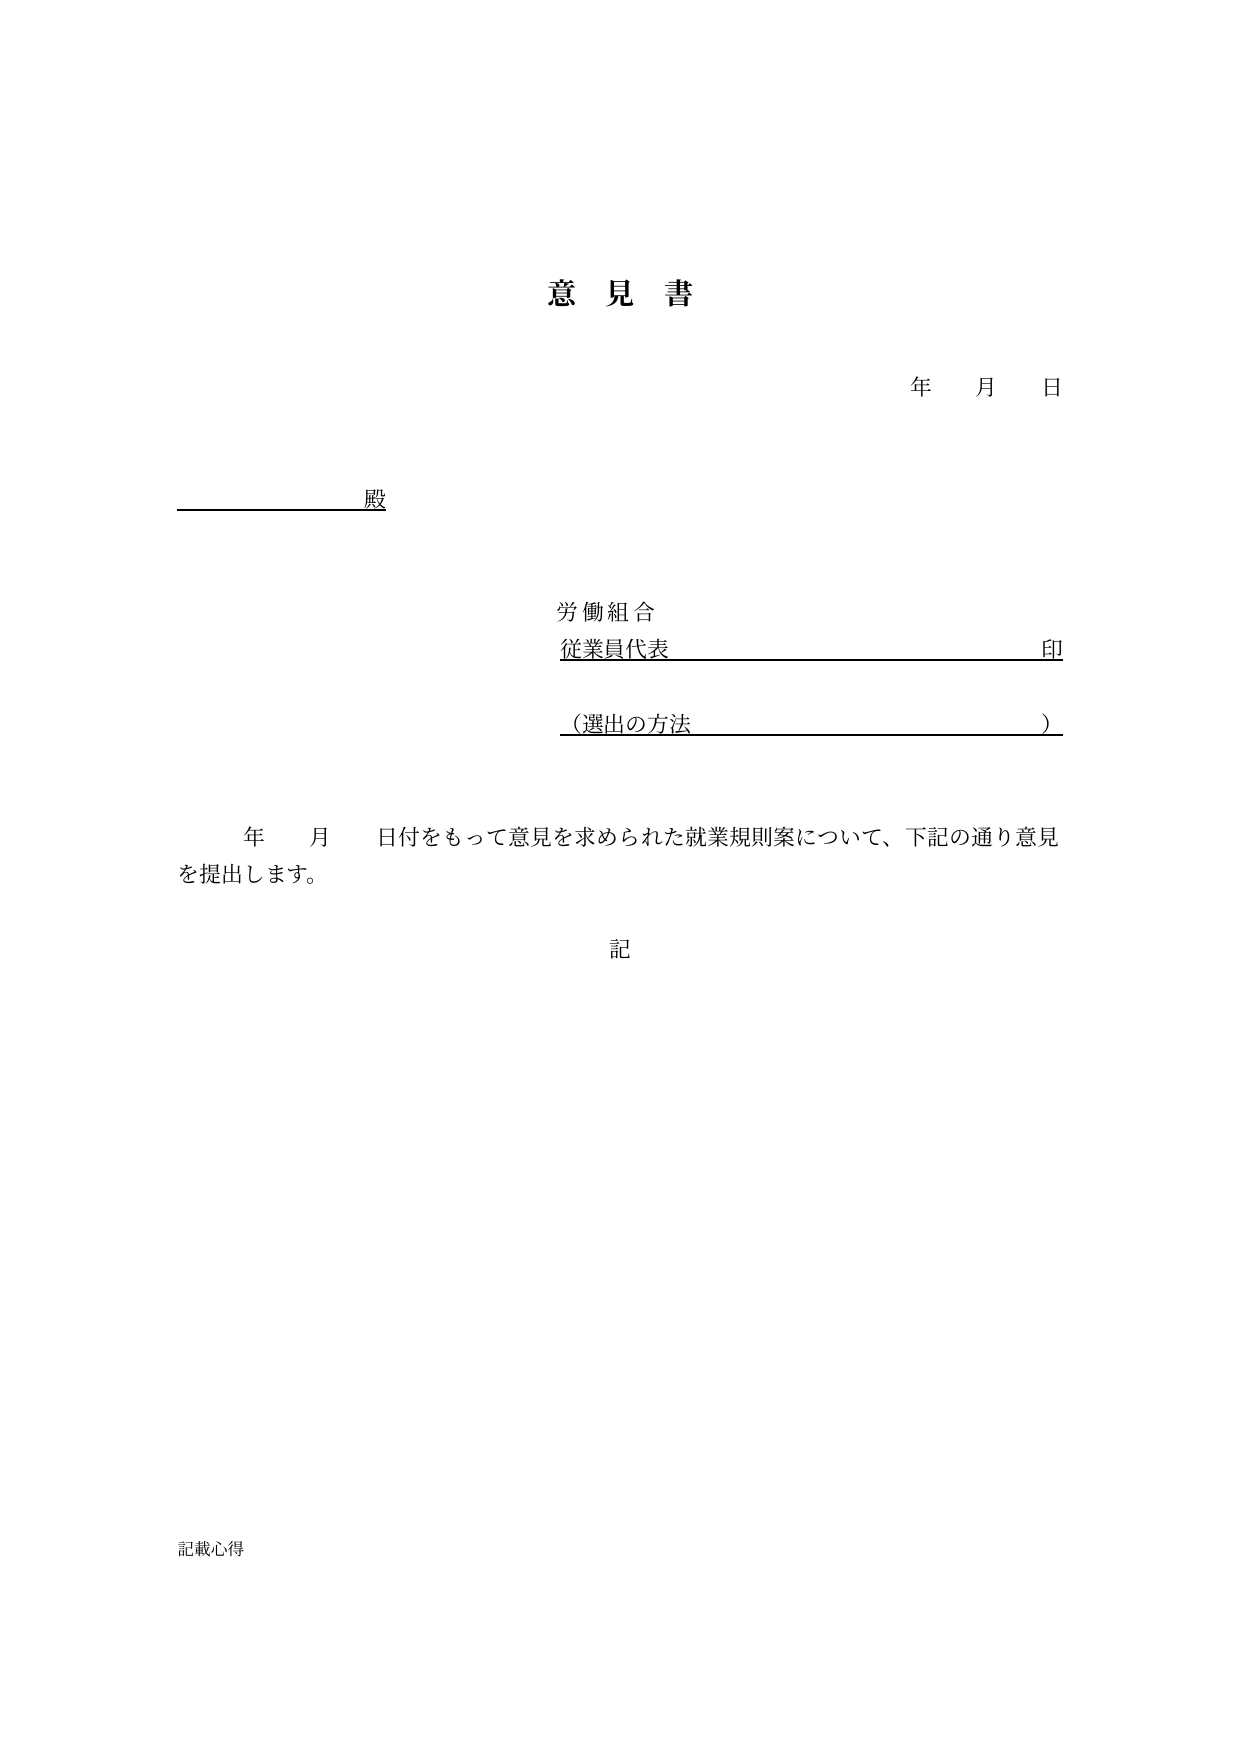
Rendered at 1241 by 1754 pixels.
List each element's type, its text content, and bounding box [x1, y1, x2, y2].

text 記 [177, 929, 1063, 967]
text 記載心得 [177, 1529, 1063, 1567]
text 労働組合 [177, 592, 1063, 629]
text 従業員代表 印 [177, 629, 1063, 667]
text 年 月 日 [177, 367, 1063, 404]
text （選出の方法 ） [177, 704, 1063, 742]
text 年 月 日付をもって意見を求められた就業規則案について、下記の通り意見を提出します。 [177, 817, 1063, 892]
text 殿 [177, 479, 1063, 517]
text 意 見 書 [177, 254, 1063, 329]
